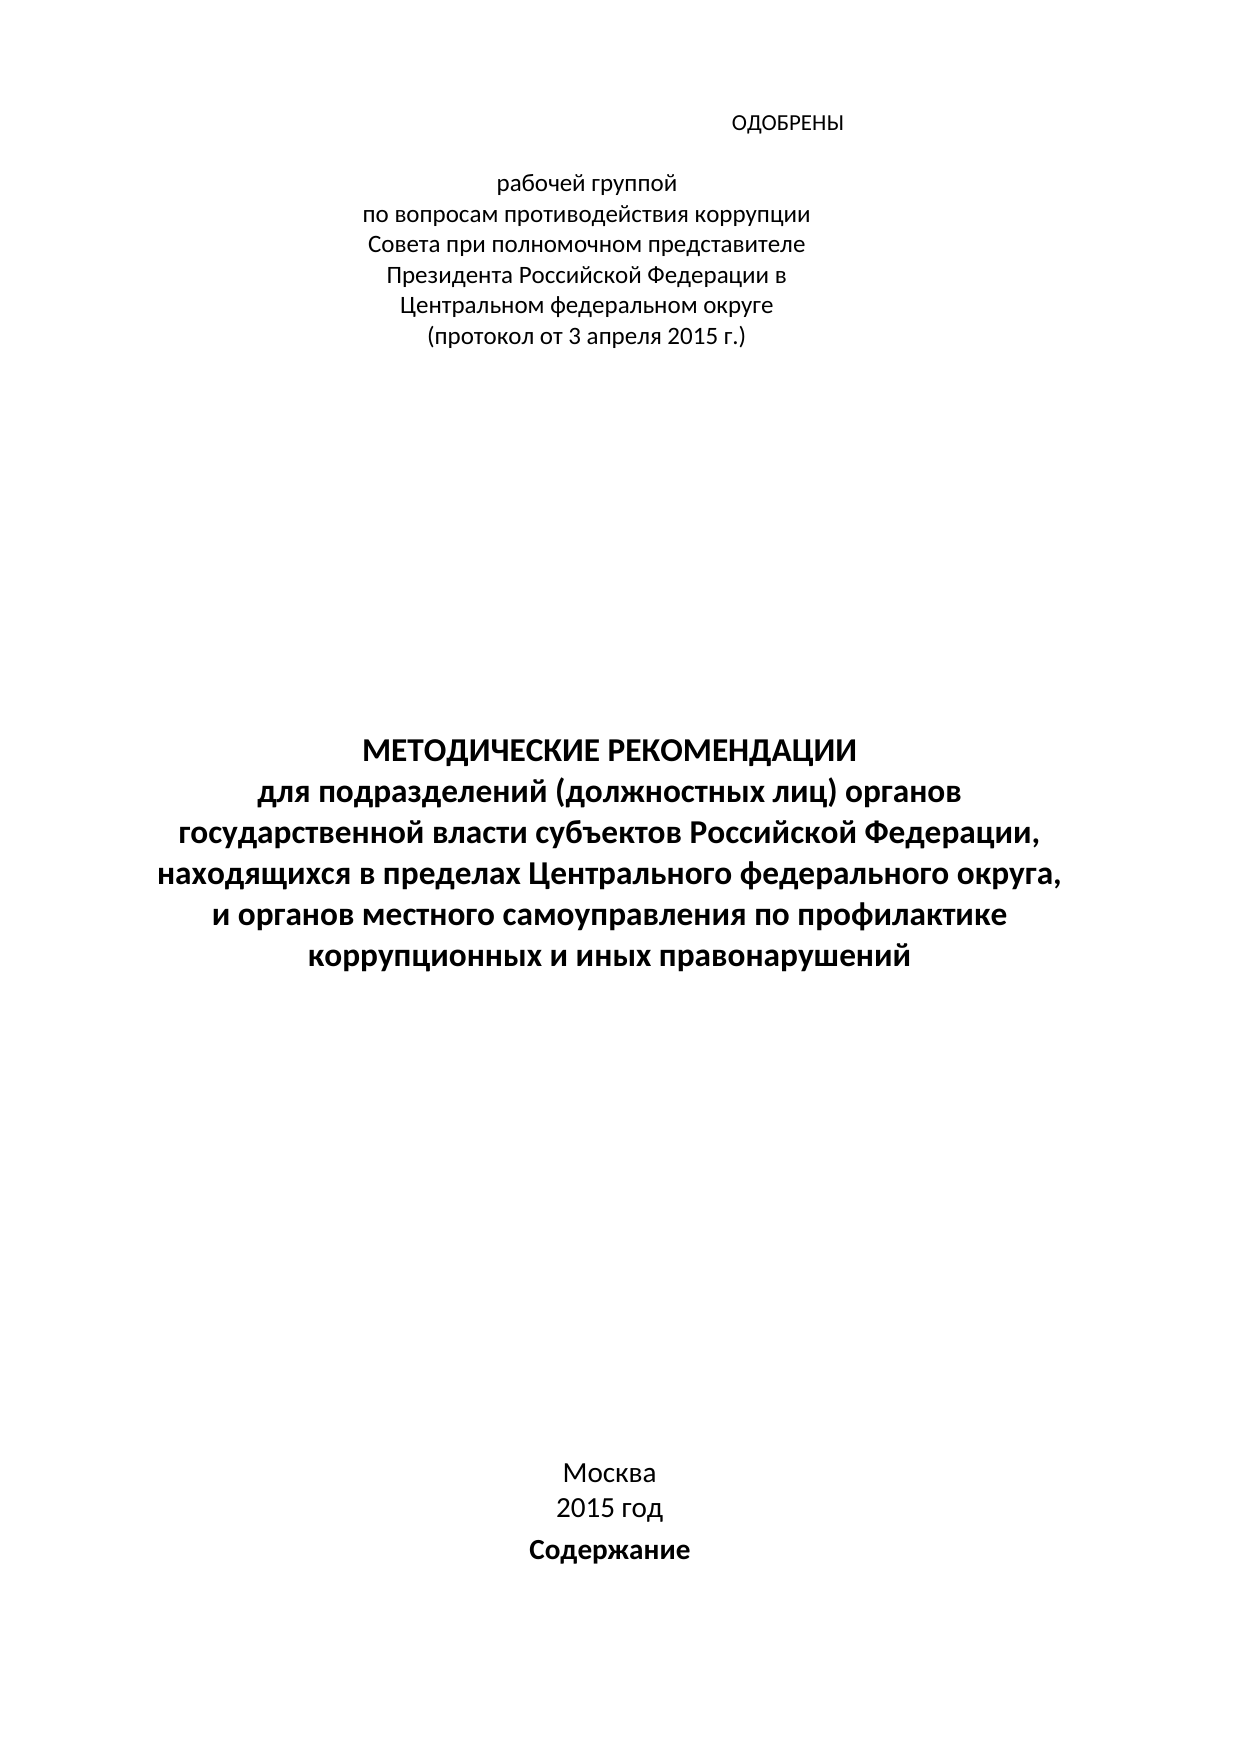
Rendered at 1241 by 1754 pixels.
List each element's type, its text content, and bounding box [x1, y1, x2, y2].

text рабочей группой [154, 167, 1019, 198]
text ОДОБРЕНЫ [732, 112, 844, 135]
text Москва 2015 год [154, 1454, 1064, 1525]
text по вопросам противодействия коррупции Совета при полномочном представителе Президента Российской Федерации в Центральном федеральном округе (протокол от 3 апреля 2015 г.) [154, 198, 1019, 350]
text Содержание [154, 1536, 1064, 1566]
text МЕТОДИЧЕСКИЕ РЕКОМЕНДАЦИИ для подразделений (должностных лиц) органов государственной власти субъектов Российской Федерации, находящихся в пределах Центрального федерального округа, и органов местного самоуправления по профилактике коррупционных и иных правонарушений [154, 728, 1064, 974]
